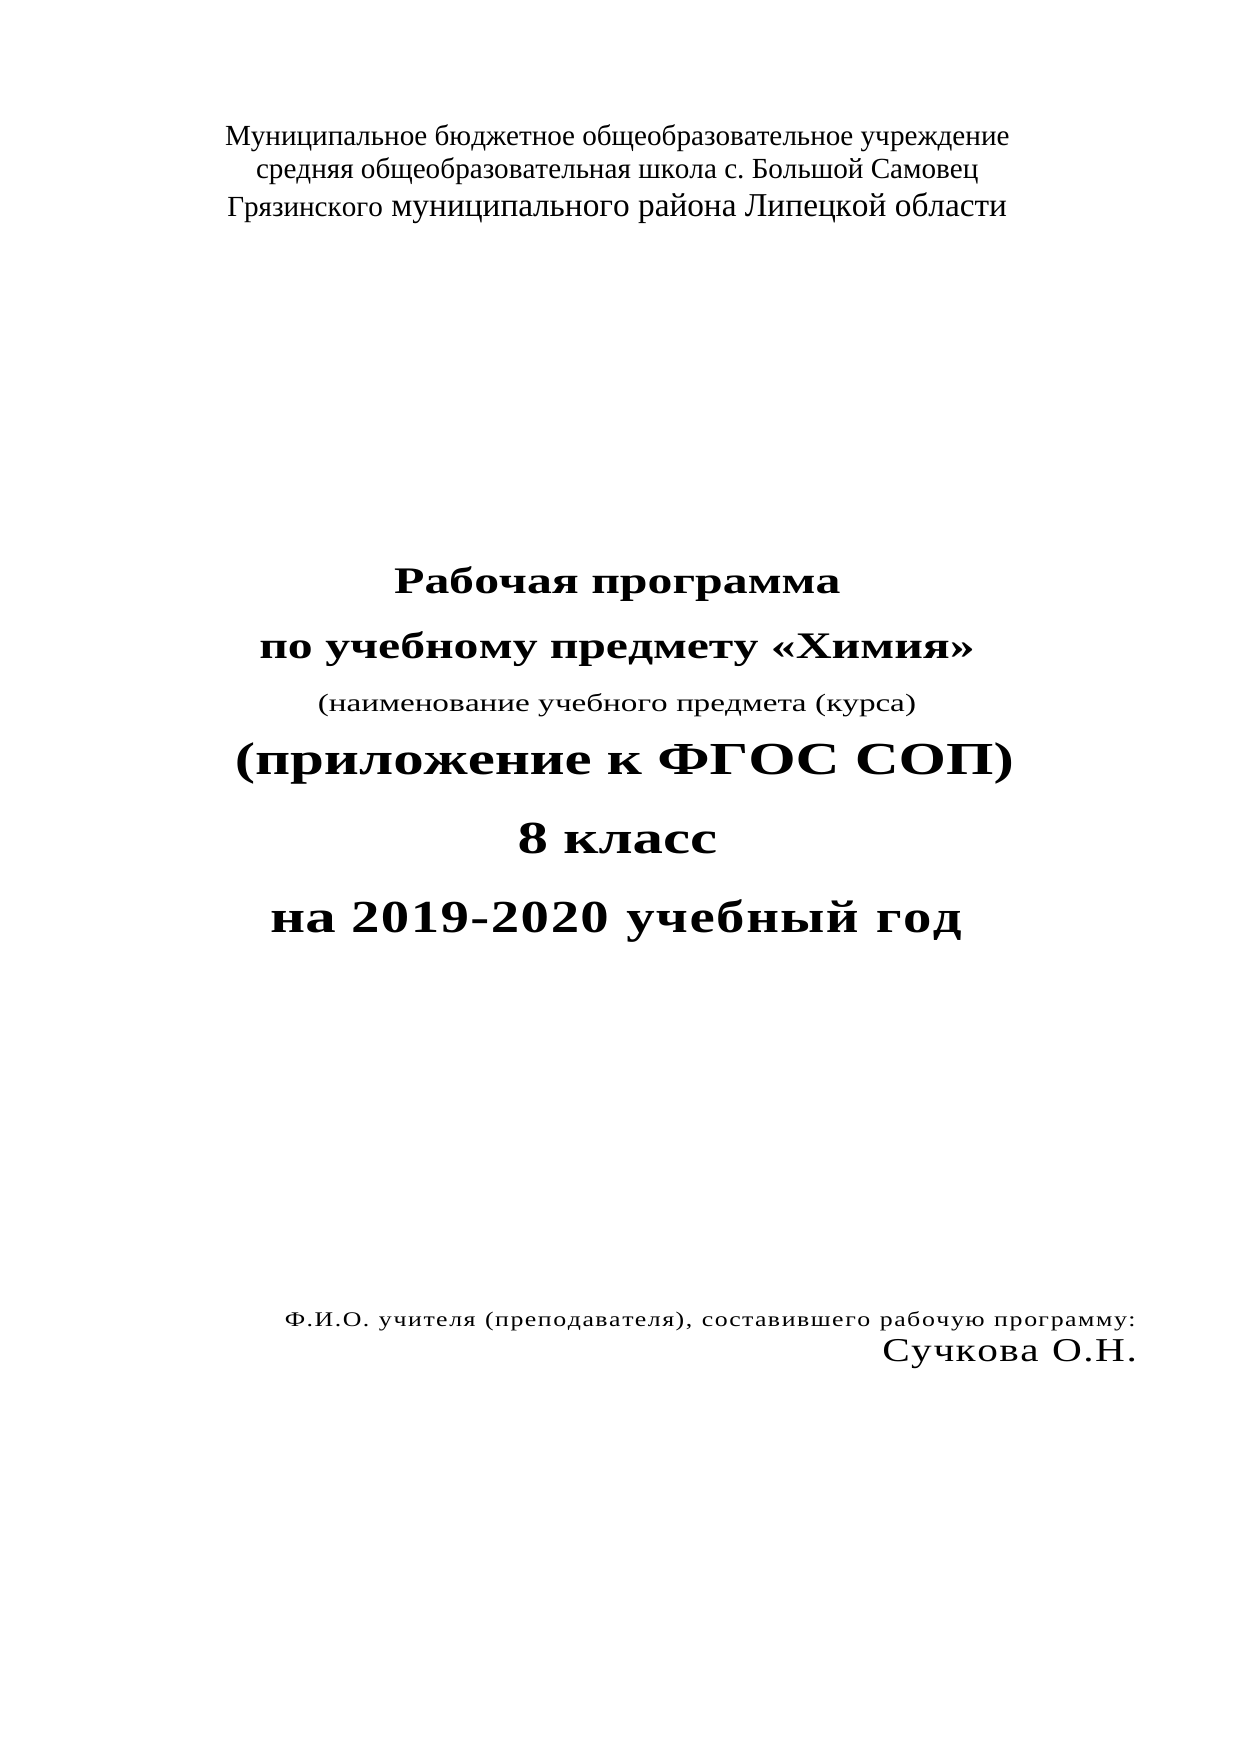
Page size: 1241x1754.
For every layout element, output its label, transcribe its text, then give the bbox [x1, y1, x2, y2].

text на 2019-2020 учебный год [103, 889, 1131, 942]
text (наименование учебного предмета (курса) [103, 688, 1131, 717]
text (приложение к ФГОС СОП) [118, 731, 1131, 784]
text Ф.И.О. учителя (преподавателя), составившего рабочую программу: [118, 1306, 1137, 1331]
text 8 класс [103, 811, 1131, 863]
text средняя общеобразовательная школа с. Большой Самовец [103, 152, 1131, 185]
text Сучкова О.Н. [118, 1331, 1137, 1369]
text по учебному предмету «Химия» [103, 624, 1131, 667]
text Рабочая программа [103, 559, 1131, 602]
text Муниципальное бюджетное общеобразовательное учреждение [103, 118, 1131, 152]
text Грязинского муниципального района Липецкой области [103, 185, 1131, 223]
